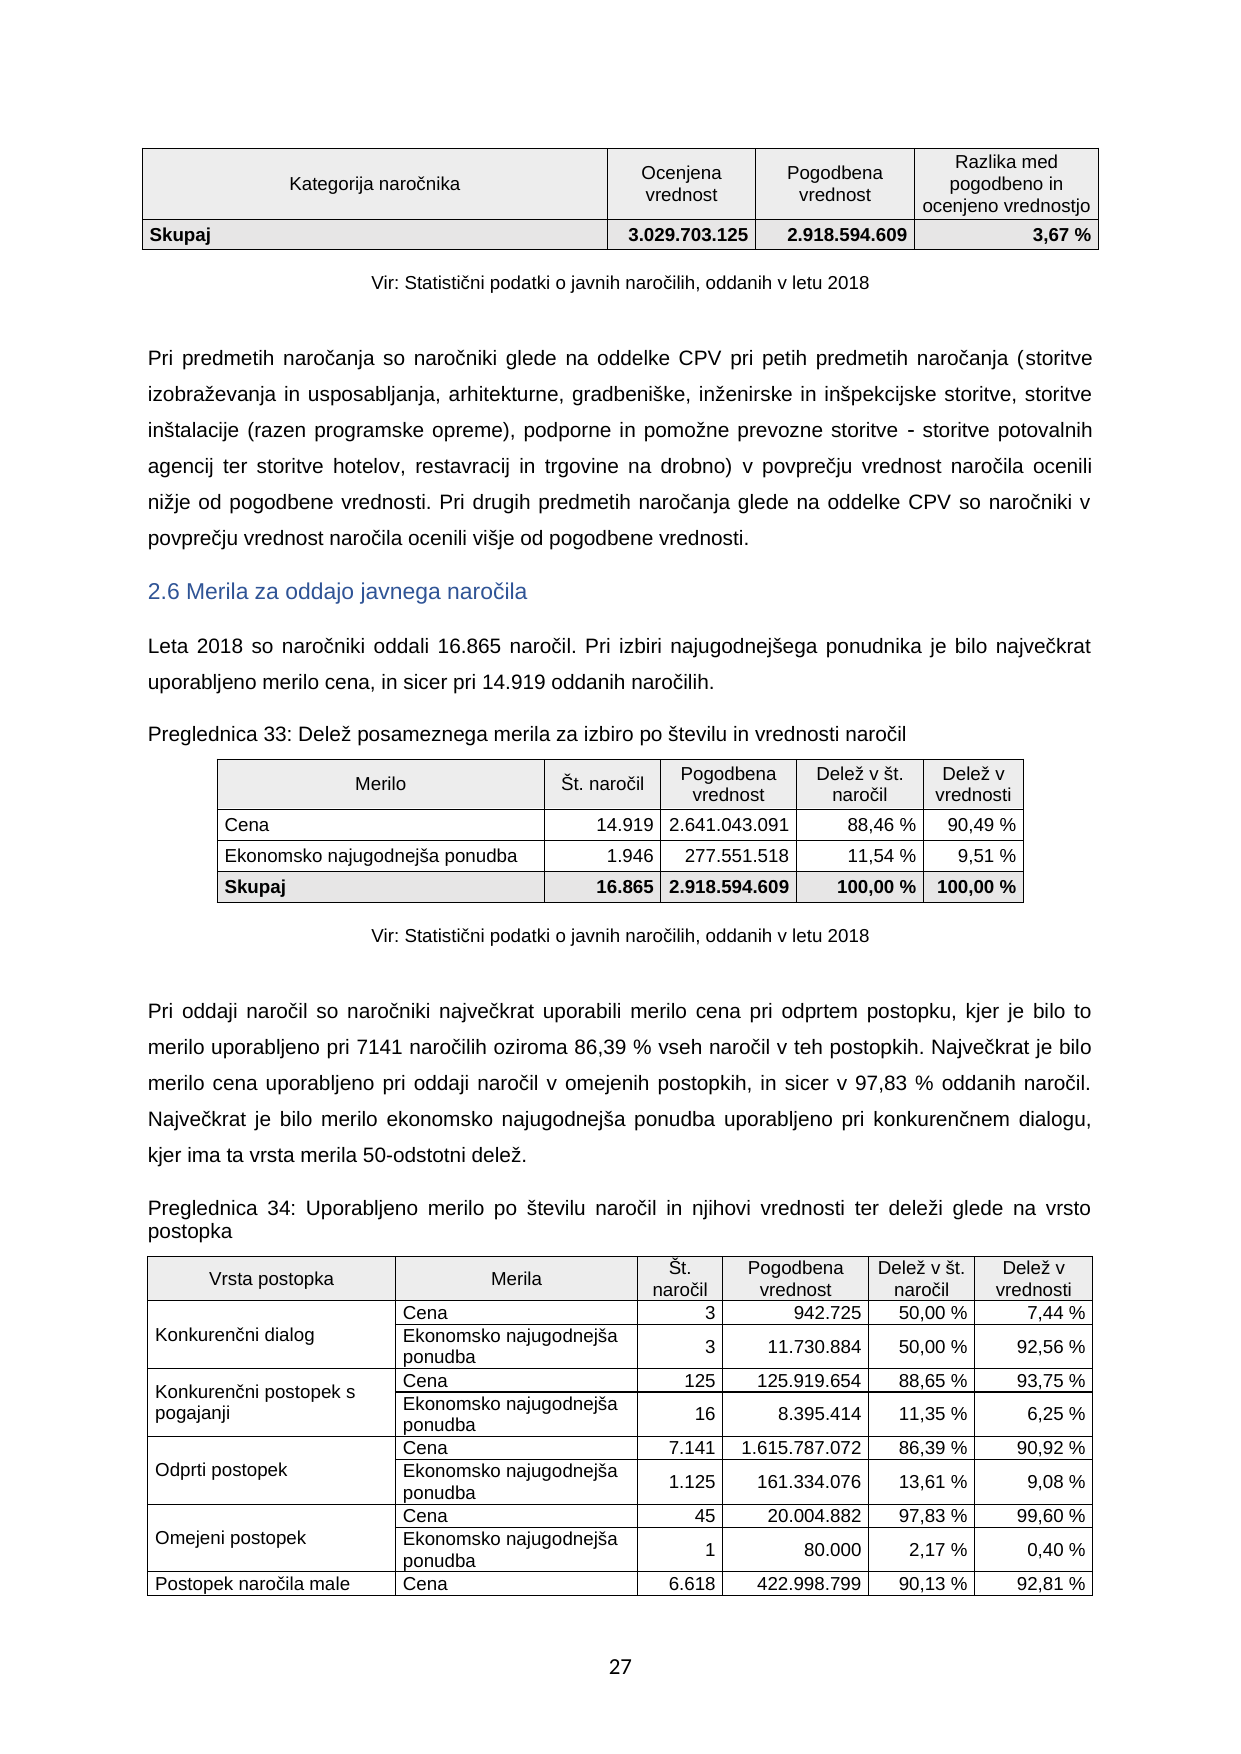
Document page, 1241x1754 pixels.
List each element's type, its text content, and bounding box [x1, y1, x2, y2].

text Vir: Statistični podatki o javnih naročilih, oddanih v letu 2018 [148, 271, 1093, 293]
table_cell 45 [638, 1505, 722, 1527]
table_cell Konkurenčni postopek s pogajanji [148, 1369, 395, 1436]
table_cell 88,46 % [797, 810, 923, 840]
table_cell 2.641.043.091 [661, 810, 796, 840]
table_cell 1.946 [545, 841, 660, 871]
table_cell 7,44 % [975, 1301, 1092, 1324]
table_cell 90,13 % [869, 1572, 974, 1595]
text Pri predmetih naročanja so naročniki glede na oddelke CPV pri petih predmetih naročanja (storitve izobraževanja in usposabljanja, arhitekturne, gradbeniške, inženirske in inšpekcijske storitve, storitve inštalacije (razen programske opreme), podporne in pomožne prevozne storitve storitve potovalnih agencij ter storitve hotelov, restavracij in trgovine na drobno) v povprečju vrednost naročila ocenili nižje od pogodbene vrednosti. Pri drugih predmetih naročanja glede na oddelke CPV so naročniki v povprečju vrednost naročila ocenili višje od pogodbene vrednosti. [148, 346, 1093, 549]
table_cell Konkurenčni dialog [148, 1301, 395, 1368]
table_header Merilo [218, 760, 544, 808]
table_cell 942.725 [723, 1301, 868, 1324]
table_cell 1.125 [638, 1460, 722, 1503]
table_cell Skupaj [143, 220, 607, 249]
table_header Delež v št. naročil [869, 1257, 974, 1300]
table_cell Odprti postopek [148, 1437, 395, 1503]
table_cell Cena [396, 1369, 637, 1391]
table_cell 11,54 % [797, 841, 923, 871]
text Leta 2018 so naročniki oddali 16.865 naročil. Pri izbiri najugodnejšega ponudnika je bilo največkrat uporabljeno merilo cena, in sicer pri 14.919 oddanih naročilih. [148, 633, 1093, 693]
table_cell Cena [396, 1572, 637, 1595]
table_cell 8.395.414 [723, 1393, 868, 1436]
table_cell 11,35 % [869, 1393, 974, 1436]
table_cell 3.029.703.125 [608, 220, 755, 249]
table_cell 92,56 % [975, 1325, 1092, 1368]
table_cell 277.551.518 [661, 841, 796, 871]
table_cell 3 [638, 1325, 722, 1368]
table_cell 9,08 % [975, 1460, 1092, 1503]
table_cell Ekonomsko najugodnejša ponudba [396, 1325, 637, 1368]
table_cell 2.918.594.609 [661, 872, 796, 902]
table_header Merila [396, 1257, 637, 1300]
table_header Kategorija naročnika [143, 149, 607, 219]
table_header Delež v vrednosti [924, 760, 1023, 808]
table_cell 6,25 % [975, 1393, 1092, 1436]
table_cell 16 [638, 1393, 722, 1436]
text Pri oddaji naročil so naročniki največkrat uporabili merilo cena pri odprtem postopku, kjer je bilo to merilo uporabljeno pri 7141 naročilih oziroma 86,39 % vseh naročil v teh postopkih. Največkrat je bilo merilo cena uporabljeno pri oddaji naročil v omejenih postopkih, in sicer v 97,83 % oddanih naročil. Največkrat je bilo merilo ekonomsko najugodnejša ponudba uporabljeno pri konkurenčnem dialogu, kjer ima ta vrsta merila 50-odstotni delež. [148, 999, 1093, 1167]
table_cell 161.334.076 [723, 1460, 868, 1503]
table_cell 2.918.594.609 [756, 220, 914, 249]
table_cell 6.618 [638, 1572, 722, 1595]
table_cell 1 [638, 1528, 722, 1571]
table_header Vrsta postopka [148, 1257, 395, 1300]
table_cell Cena [396, 1437, 637, 1459]
table_cell Ekonomsko najugodnejša ponudba [396, 1528, 637, 1571]
table_cell Ekonomsko najugodnejša ponudba [396, 1460, 637, 1503]
table_cell 16.865 [545, 872, 660, 902]
table_cell 13,61 % [869, 1460, 974, 1503]
table_header Delež v št. naročil [797, 760, 923, 808]
text Preglednica 33: Delež posameznega merila za izbiro po številu in vrednosti naročil [148, 722, 1093, 746]
text Vir: Statistični podatki o javnih naročilih, oddanih v letu 2018 [148, 925, 1093, 946]
subtitle 2.6 Merila za oddajo javnega naročila [148, 578, 1093, 604]
table_cell 99,60 % [975, 1505, 1092, 1527]
table_cell Skupaj [218, 872, 544, 902]
table_header Razlika med pogodbeno in ocenjeno vrednostjo [915, 149, 1098, 219]
table_cell 86,39 % [869, 1437, 974, 1459]
table_header Delež v vrednosti [975, 1257, 1092, 1300]
table_cell 90,49 % [924, 810, 1023, 840]
table_header Št. naročil [545, 760, 660, 808]
table_cell 14.919 [545, 810, 660, 840]
table_cell 422.998.799 [723, 1572, 868, 1595]
table_header Ocenjena vrednost [608, 149, 755, 219]
table_cell 93,75 % [975, 1369, 1092, 1391]
table_cell 11.730.884 [723, 1325, 868, 1368]
table_cell Cena [396, 1301, 637, 1324]
table_cell 100,00 % [924, 872, 1023, 902]
table_cell Ekonomsko najugodnejša ponudba [218, 841, 544, 871]
table_cell 0,40 % [975, 1528, 1092, 1571]
table_cell 88,65 % [869, 1369, 974, 1391]
table_cell 90,92 % [975, 1437, 1092, 1459]
table_cell 97,83 % [869, 1505, 974, 1527]
table_cell 125.919.654 [723, 1369, 868, 1391]
table_cell 3 [638, 1301, 722, 1324]
table_cell 125 [638, 1369, 722, 1391]
table_cell 80.000 [723, 1528, 868, 1571]
table_cell Cena [396, 1505, 637, 1527]
table_cell 9,51 % [924, 841, 1023, 871]
table_cell 7.141 [638, 1437, 722, 1459]
table_cell 1.615.787.072 [723, 1437, 868, 1459]
table_cell 50,00 % [869, 1301, 974, 1324]
table_cell 100,00 % [797, 872, 923, 902]
table_header Pogodbena vrednost [661, 760, 796, 808]
table_header Št. naročil [638, 1257, 722, 1300]
table_cell 50,00 % [869, 1325, 974, 1368]
table_cell Cena [218, 810, 544, 840]
table_cell 3,67 % [915, 220, 1098, 249]
text Preglednica 34: Uporabljeno merilo po številu naročil in njihovi vrednosti ter deleži glede na vrsto postopka [148, 1195, 1093, 1243]
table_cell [148, 1572, 395, 1595]
table_cell 20.004.882 [723, 1505, 868, 1527]
table_header Pogodbena vrednost [756, 149, 914, 219]
table_cell Ekonomsko najugodnejša ponudba [396, 1393, 637, 1436]
table_header Pogodbena vrednost [723, 1257, 868, 1300]
table_cell 92,81 % [975, 1572, 1092, 1595]
table_cell Omejeni postopek [148, 1505, 395, 1571]
table_cell 2,17 % [869, 1528, 974, 1571]
